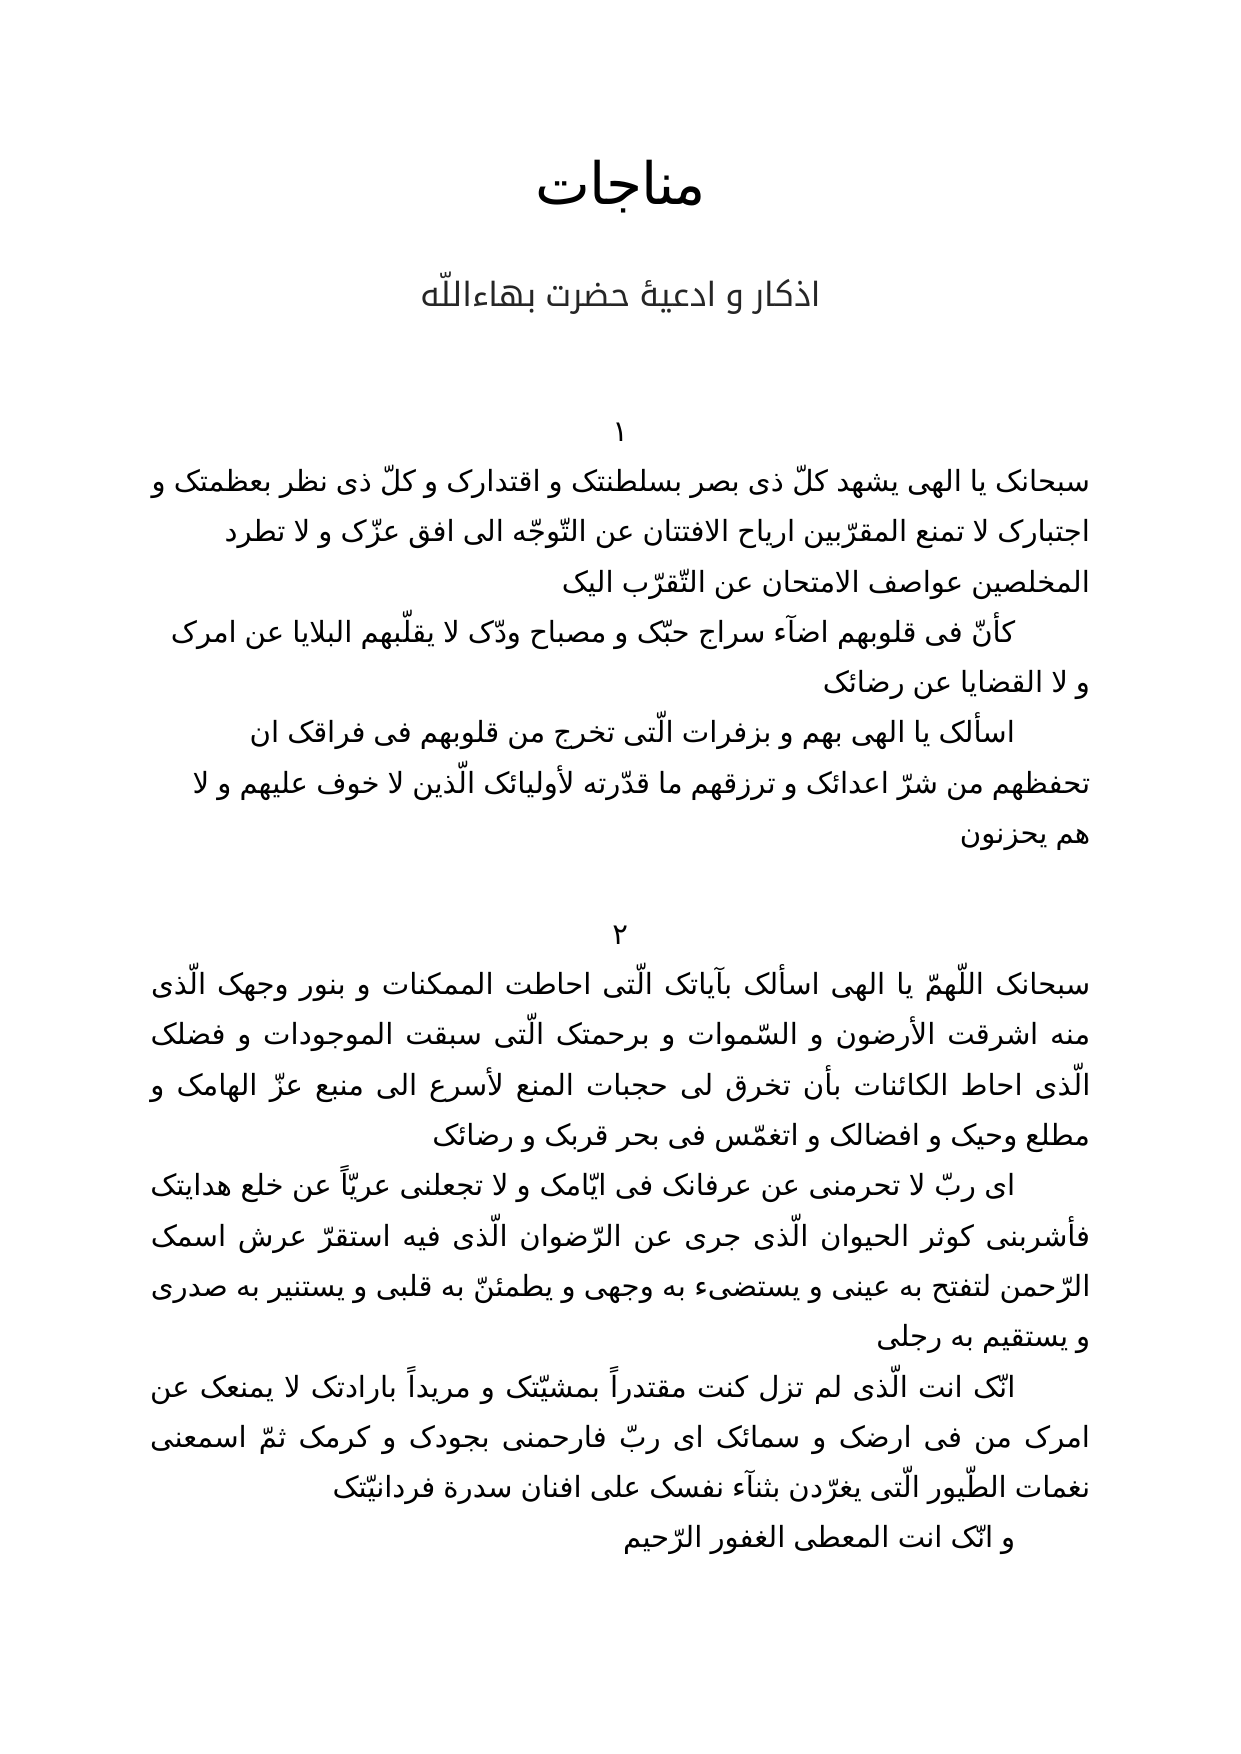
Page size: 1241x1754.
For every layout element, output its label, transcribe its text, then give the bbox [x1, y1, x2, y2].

text ۲ [150, 917, 1090, 950]
text سبحانک یا الهی یشهد کلّ ذی بصر بسلطنتک و اقتدارک و کلّ ذی نظر بعظمتک و اجتبارک لا تمنع المقرّبین اریاح الافتتان عن التّوجّه الی افق عزّک و لا تطرد المخلصین عواصف الامتحان عن التّقرّب الیک [150, 464, 1090, 598]
text سبحانک اللّهمّ یا الهی اسألک بآیاتک الّتی احاطت الممکنات و بنور وجهک الّذی منه اشرقت الأرضون و السّموات و برحمتک الّتی سبقت الموجودات و فضلک الّذی احاط الکائنات بأن تخرق لی حجبات المنع لأسرع الی منبع عزّ الهامک و مطلع وحیک و افضالک و اتغمّس فی بحر قربک و رضائک [150, 967, 1090, 1152]
text کأنّ فی قلوبهم اضآء سراج حبّک و مصباح ودّک لا یقلّبهم البلایا عن امرک و لا القضایا عن رضائک [150, 615, 1090, 699]
text اسألک یا الهی بهم و بزفرات الّتی تخرج من قلوبهم فی فراقک ان تحفظهم من شرّ اعدائک و ترزقهم ما قدّرته لأولیائک الّذین لا خوف علیهم و لا هم یحزنون [150, 716, 1090, 850]
text انّک انت الّذی لم تزل کنت مقتدراً بمشیّتک و مریداً بارادتک لا یمنعک عن امرک من فی ارضک و سمائک ای ربّ فارحمنی بجودک و کرمک ثمّ اسمعنی نغمات الطّیور الّتی یغرّدن بثنآء نفسک علی افنان سدرة فردانیّتک [150, 1369, 1090, 1504]
text ۱ [150, 414, 1090, 447]
title مناجات [150, 150, 1090, 217]
text ای ربّ لا تحرمنی عن عرفانک فی ایّامک و لا تجعلنی عریّاً عن خلع هدایتک فأشربنی کوثر الحیوان الّذی جری عن الرّضوان الّذی فیه استقرّ عرش اسمک الرّحمن لتفتح به عینی و یستضیء به وجهی و یطمئنّ به قلبی و یستنیر به صدری و یستقیم به رجلی [150, 1168, 1090, 1353]
text اذکار و ادعیۀ حضرت بهاءاللّه [150, 274, 1090, 313]
text و انّک انت المعطی الغفور الرّحیم [150, 1521, 1090, 1554]
